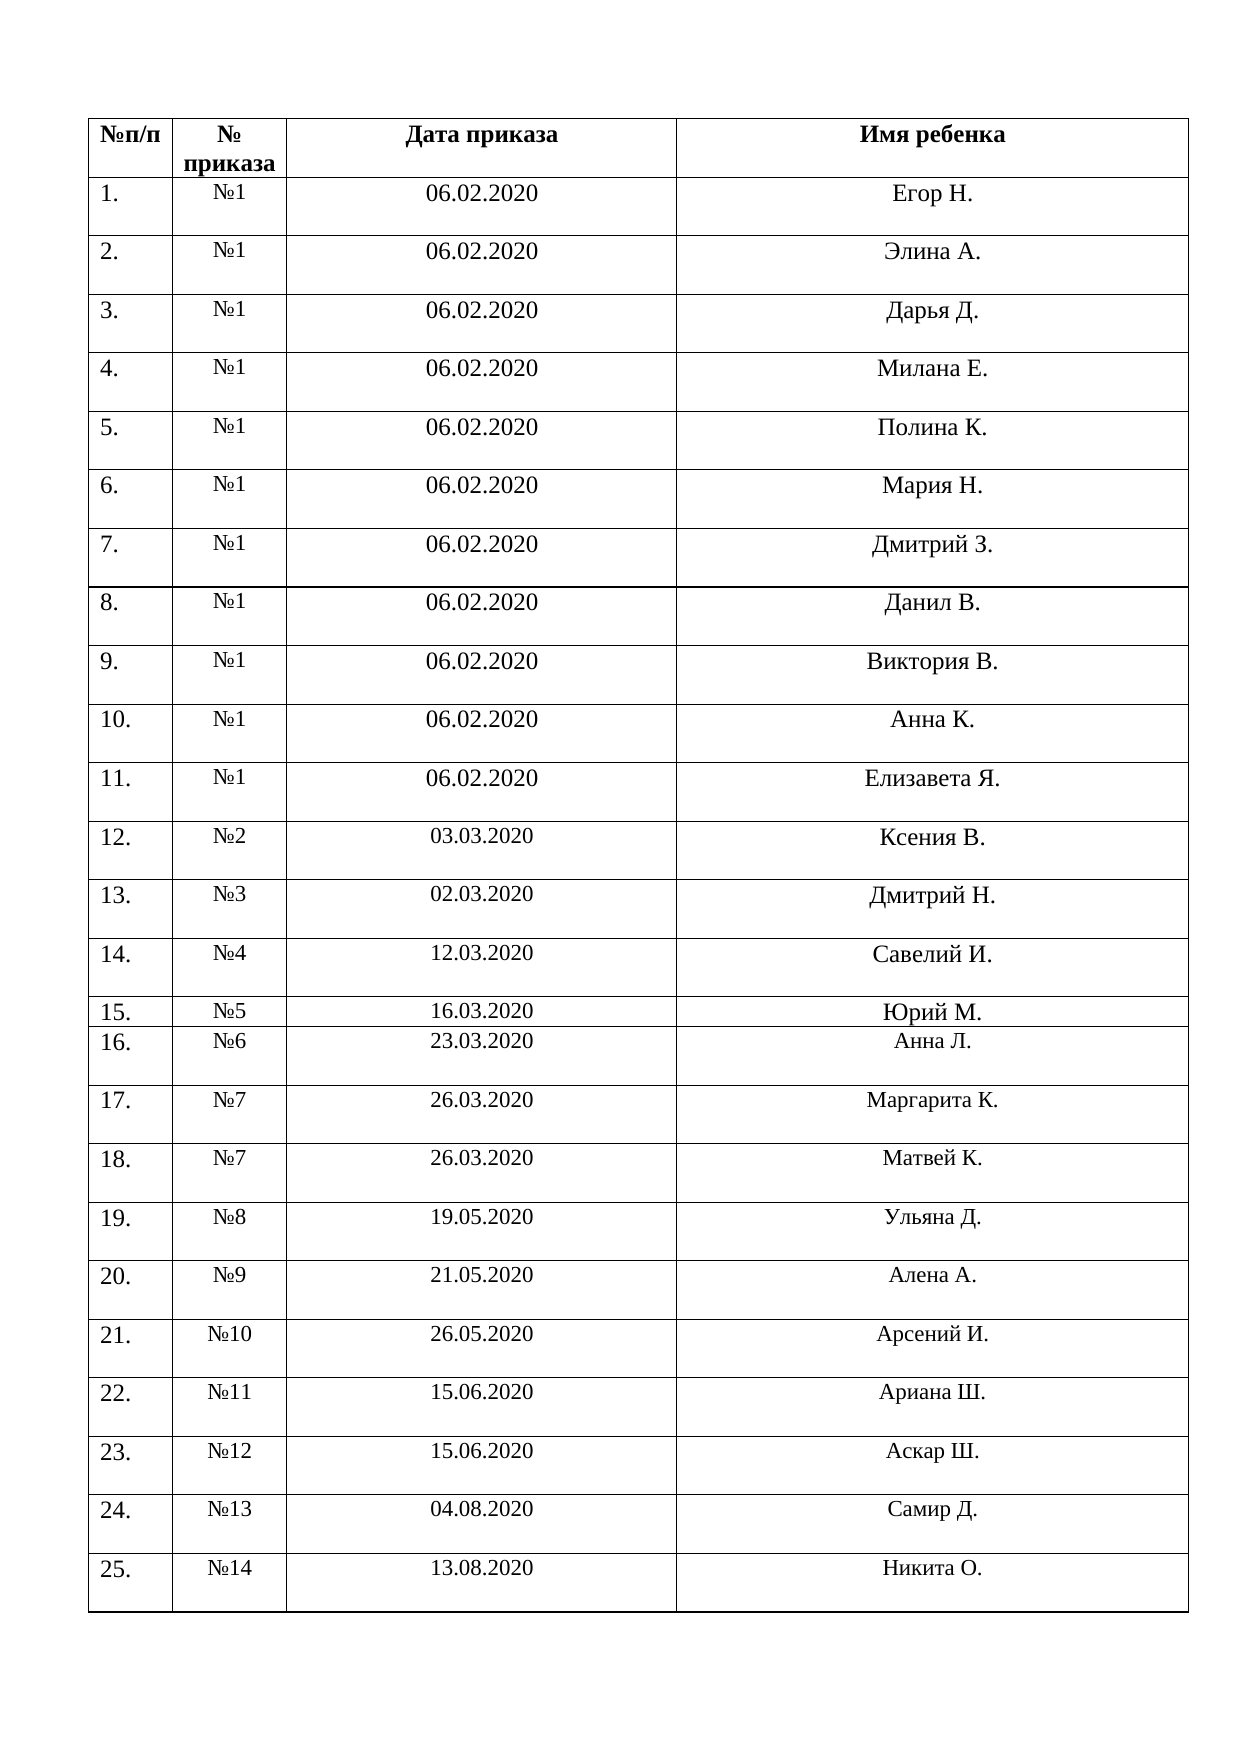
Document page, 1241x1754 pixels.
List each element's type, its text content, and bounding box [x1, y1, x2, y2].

table_cell [89, 1378, 172, 1436]
table_cell [89, 470, 172, 528]
table_cell [89, 997, 172, 1026]
table_cell [89, 939, 172, 996]
table_cell Дарья Д. [677, 295, 1188, 352]
table_cell Маргарита К. [677, 1086, 1188, 1143]
table_cell Матвей К. [677, 1144, 1188, 1202]
table_cell [89, 1437, 172, 1494]
table_cell №1 [173, 646, 286, 703]
table_cell [89, 353, 172, 411]
table_cell [89, 412, 172, 469]
table_cell [89, 1144, 172, 1202]
table_cell [89, 1086, 172, 1143]
table_cell Дмитрий Н. [677, 880, 1188, 938]
table_cell [89, 529, 172, 586]
table_cell №14 [173, 1554, 286, 1611]
table_cell 26.05.2020 [287, 1320, 676, 1377]
table_cell №2 [173, 822, 286, 879]
table_cell [89, 588, 172, 645]
table_cell №4 [173, 939, 286, 996]
table_cell 06.02.2020 [287, 470, 676, 528]
table_cell Ариана Ш. [677, 1378, 1188, 1436]
table_cell 02.03.2020 [287, 880, 676, 938]
table_cell №1 [173, 470, 286, 528]
table_cell 06.02.2020 [287, 412, 676, 469]
table_cell 26.03.2020 [287, 1144, 676, 1202]
table_cell Виктория В. [677, 646, 1188, 703]
table_cell Ульяна Д. [677, 1203, 1188, 1260]
table_cell Дмитрий З. [677, 529, 1188, 586]
table_header № приказа [173, 119, 286, 177]
table_cell 06.02.2020 [287, 353, 676, 411]
table_cell [89, 705, 172, 762]
table_cell Егор Н. [677, 178, 1188, 235]
table_cell Юрий М. [677, 997, 1188, 1026]
table_cell 06.02.2020 [287, 178, 676, 235]
table_cell 15.06.2020 [287, 1437, 676, 1494]
table_cell [89, 1554, 172, 1611]
table_cell 06.02.2020 [287, 529, 676, 586]
table_header Дата приказа [287, 119, 676, 177]
table_cell 23.03.2020 [287, 1027, 676, 1084]
table_cell №3 [173, 880, 286, 938]
table_cell [89, 1320, 172, 1377]
table_cell 06.02.2020 [287, 763, 676, 821]
table_cell №1 [173, 295, 286, 352]
table_cell [89, 295, 172, 352]
table_header Имя ребенка [677, 119, 1188, 177]
table_cell №7 [173, 1144, 286, 1202]
table_cell Элина А. [677, 236, 1188, 294]
table_cell [89, 1203, 172, 1260]
table_cell №1 [173, 763, 286, 821]
table_cell 19.05.2020 [287, 1203, 676, 1260]
table_cell 15.06.2020 [287, 1378, 676, 1436]
table_cell Анна Л. [677, 1027, 1188, 1084]
table_cell №1 [173, 529, 286, 586]
table_cell №9 [173, 1261, 286, 1319]
table_cell [89, 178, 172, 235]
table_cell Савелий И. [677, 939, 1188, 996]
table_cell 06.02.2020 [287, 646, 676, 703]
table_cell Никита О. [677, 1554, 1188, 1611]
table_cell 04.08.2020 [287, 1495, 676, 1553]
table_cell Самир Д. [677, 1495, 1188, 1553]
table_cell [89, 236, 172, 294]
table_cell №10 [173, 1320, 286, 1377]
table_cell №1 [173, 588, 286, 645]
table_cell Милана Е. [677, 353, 1188, 411]
table_cell №1 [173, 353, 286, 411]
table_cell Анна К. [677, 705, 1188, 762]
table_cell 21.05.2020 [287, 1261, 676, 1319]
table_cell №8 [173, 1203, 286, 1260]
table_cell 06.02.2020 [287, 705, 676, 762]
table_cell [89, 646, 172, 703]
table_cell 06.02.2020 [287, 236, 676, 294]
table_cell [89, 1261, 172, 1319]
table_cell №1 [173, 705, 286, 762]
table_cell 13.08.2020 [287, 1554, 676, 1611]
table_cell Ксения В. [677, 822, 1188, 879]
table_cell №11 [173, 1378, 286, 1436]
table_cell №7 [173, 1086, 286, 1143]
table_cell Полина К. [677, 412, 1188, 469]
table_cell №1 [173, 236, 286, 294]
table_cell [89, 763, 172, 821]
table_cell Арсений И. [677, 1320, 1188, 1377]
table_cell №13 [173, 1495, 286, 1553]
table_cell 16.03.2020 [287, 997, 676, 1026]
table_cell 06.02.2020 [287, 588, 676, 645]
table_cell №1 [173, 412, 286, 469]
table_cell №12 [173, 1437, 286, 1494]
table_cell Елизавета Я. [677, 763, 1188, 821]
table_cell №1 [173, 178, 286, 235]
table_cell 26.03.2020 [287, 1086, 676, 1143]
table_cell [89, 822, 172, 879]
table_cell Мария Н. [677, 470, 1188, 528]
table_cell 03.03.2020 [287, 822, 676, 879]
table_cell №5 [173, 997, 286, 1026]
table_cell Алена А. [677, 1261, 1188, 1319]
table_cell [89, 1495, 172, 1553]
table_cell Данил В. [677, 588, 1188, 645]
table_cell [89, 880, 172, 938]
table_cell [89, 1027, 172, 1084]
table_header №п/п [89, 119, 172, 177]
table_cell 06.02.2020 [287, 295, 676, 352]
table_cell №6 [173, 1027, 286, 1084]
table_cell 12.03.2020 [287, 939, 676, 996]
table_cell Аскар Ш. [677, 1437, 1188, 1494]
